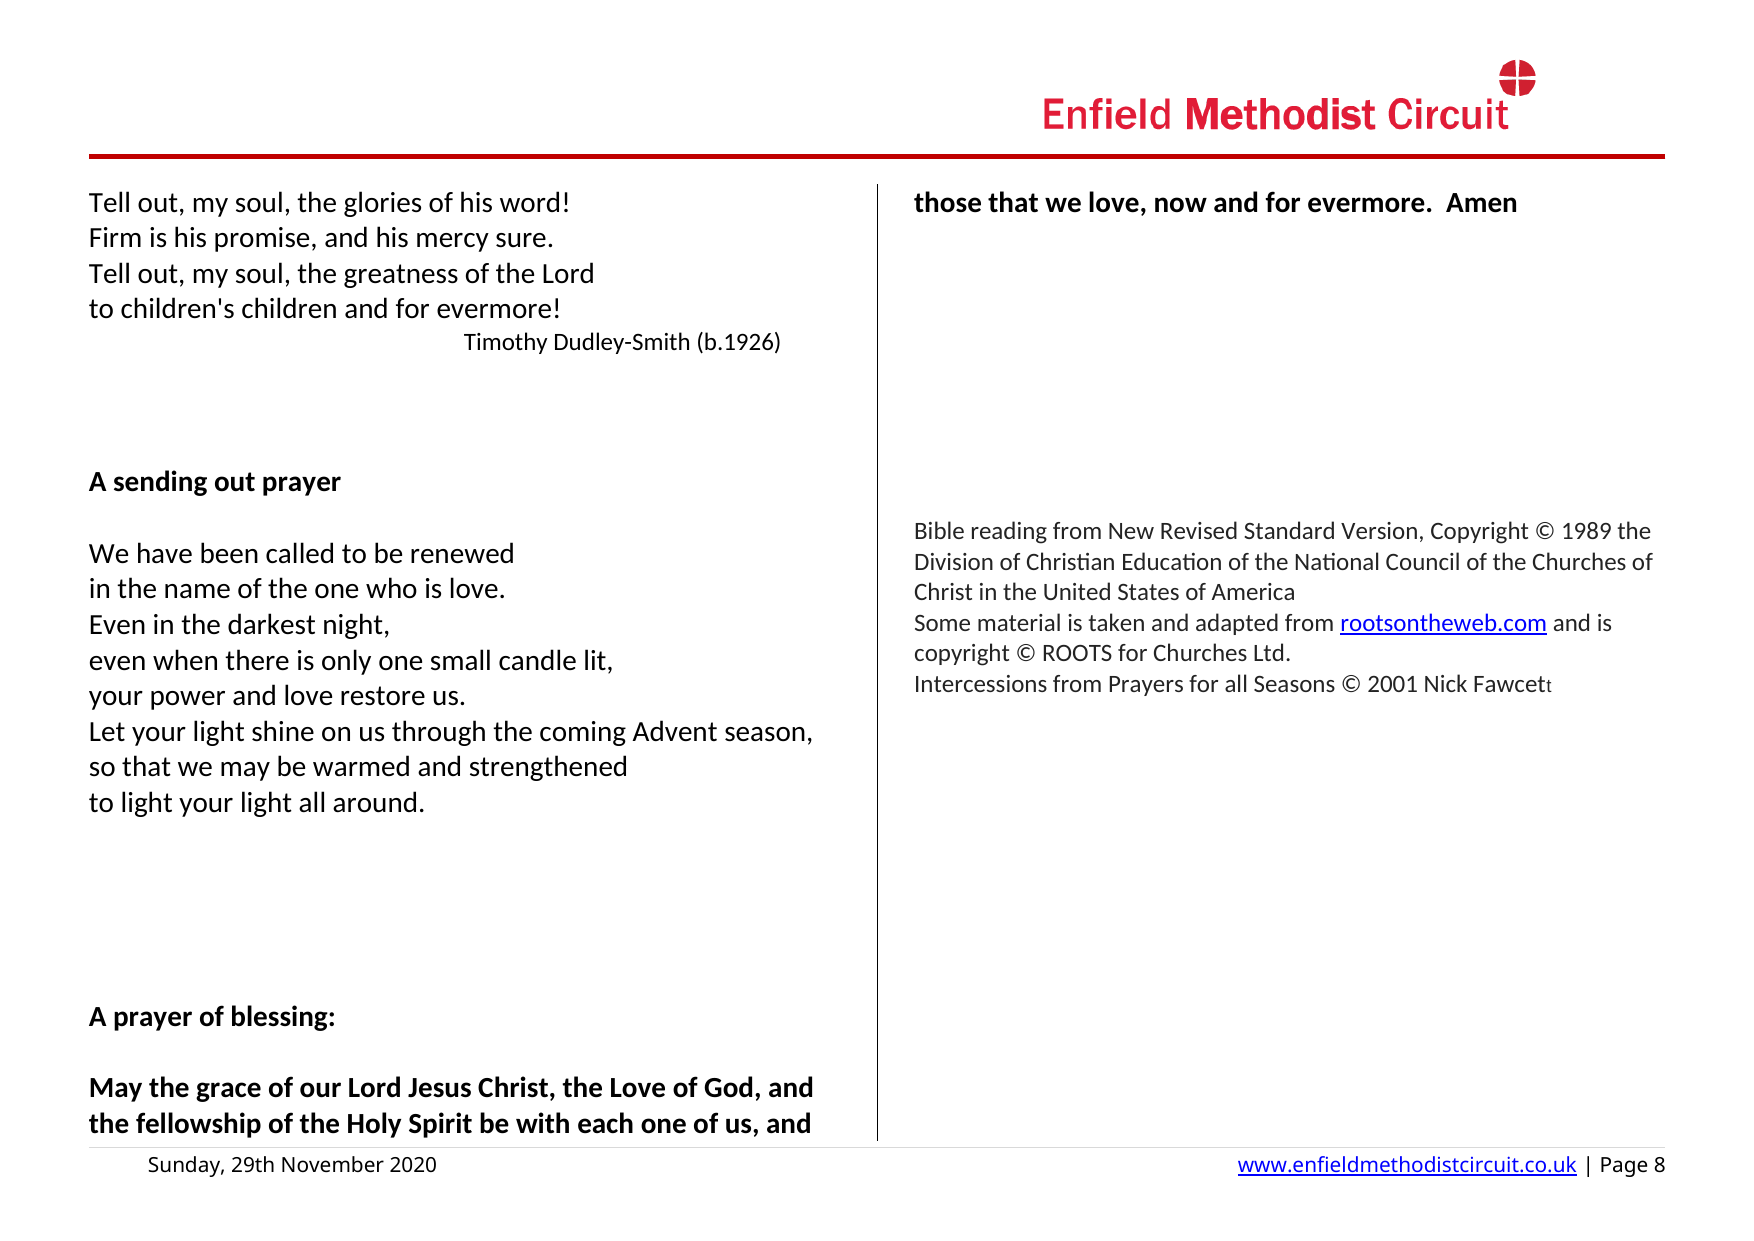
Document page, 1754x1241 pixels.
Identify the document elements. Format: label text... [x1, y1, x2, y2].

text A prayer of blessing: [89, 998, 840, 1033]
text A sending out prayer [89, 463, 840, 499]
text Bible reading from New Revised Standard Version, Copyright © 1989 the Division of Christian Education of the National Council of the Churches of Christ in the United States of America [1296, 515, 1665, 607]
picture [1032, 50, 1543, 139]
text We have been called to be renewed in the name of the one who is love. Even in the darkest night, even when there is only one small candle lit, your power and love restore us. Let your light shine on us through the coming Advent season, so that we may be warmed and strengthened to light your light all around. [89, 535, 840, 820]
text Some material is taken and adapted from rootsontheweb.com and is copyright © ROOTS for Churches Ltd. [914, 607, 1665, 668]
text Timothy Dudley-Smith (b.1926) [89, 326, 840, 357]
text May the grace of our Lord Jesus Christ, the Love of God, and the fellowship of the Holy Spirit be with each one of us, and [89, 1069, 840, 1140]
text Tell out, my soul, the glories of his word! Firm is his promise, and his mercy sure. Tell out, my soul, the greatness of the Lord to children's children and for evermore! [554, 184, 840, 326]
text those that we love, now and for evermore. Amen [914, 184, 1665, 219]
